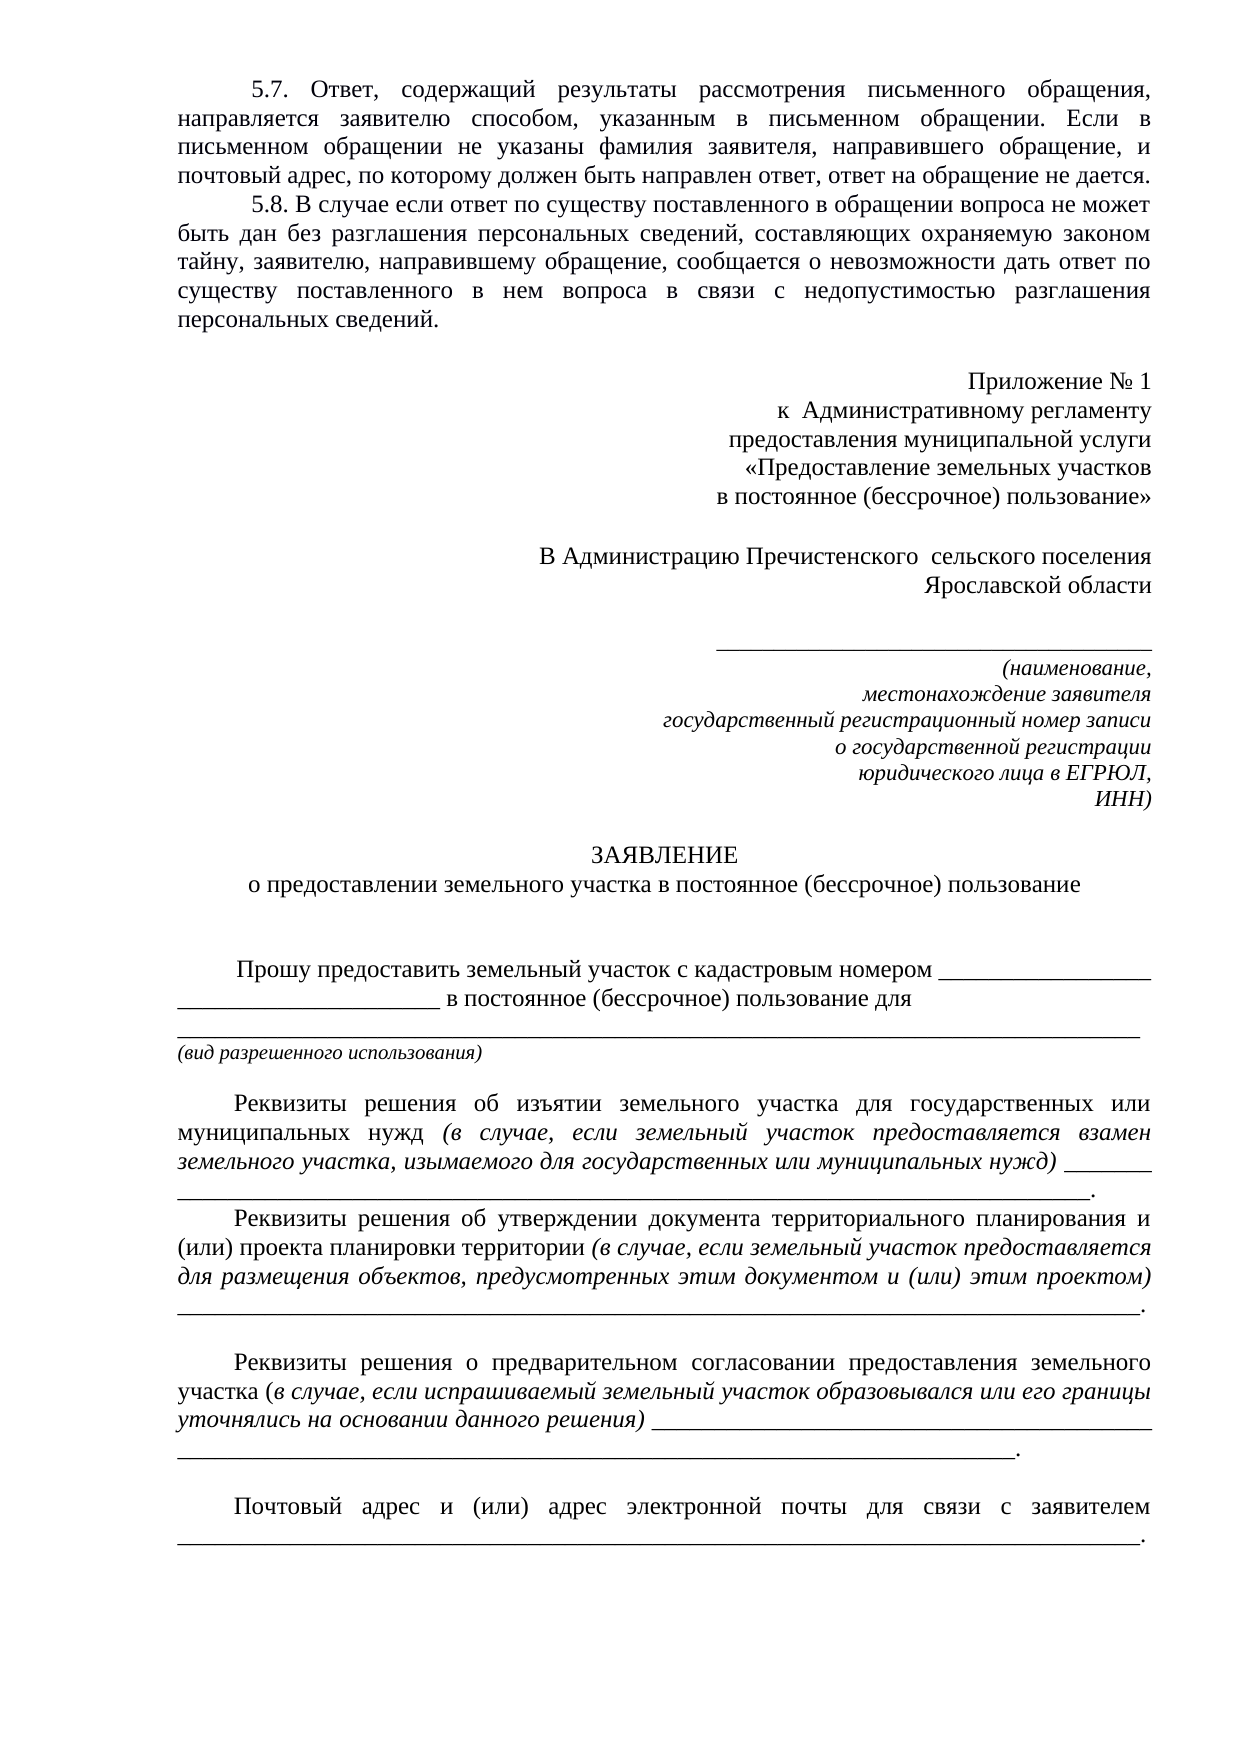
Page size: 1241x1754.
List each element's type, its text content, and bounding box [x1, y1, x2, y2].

text 5.8. В случае если ответ по существу поставленного в обращении вопроса не может быть дан без разглашения персональных сведений, составляющих охраняемую законом тайну, заявителю, направившему обращение, сообщается о невозможности дать ответ по существу поставленного в нем вопроса в связи с недопустимостью разглашения персональных сведений. [177, 189, 1152, 333]
text Реквизиты решения о предварительном согласовании предоставления земельного участка (в случае, если испрашиваемый земельный участок образовывался или его границы уточнялись на основании данного решения) ________________________________________ ___________________________________________________________________. [177, 1347, 1152, 1462]
text «Предоставление земельных участков [177, 452, 1152, 481]
text ИНН) [177, 785, 1152, 812]
text о предоставлении земельного участка в постоянное (бессрочное) пользование [177, 869, 1152, 898]
text _____________________ в постоянное (бессрочное) пользование для _____________________________________________________________________________ (вид разрешенного использования) [177, 983, 1152, 1064]
text Прошу предоставить земельный участок с кадастровым номером _________________ [177, 954, 1152, 983]
text Ярославской области [177, 570, 1152, 598]
text о государственной регистрации [177, 733, 1152, 759]
text Реквизиты решения об утверждении документа территориального планирования и (или) проекта планировки территории (в случае, если земельный участок предоставляется для размещения объектов, предусмотренных этим документом и (или) этим проектом) _____________________________________________________________________________. [177, 1203, 1152, 1318]
text предоставления муниципальной услуги [177, 424, 1152, 452]
text ______________________________________ [177, 627, 1152, 654]
text к Административному регламенту [177, 395, 1152, 424]
text в постоянное (бессрочное) пользование» [177, 481, 1152, 510]
text местонахождение заявителя [177, 680, 1152, 706]
text Почтовый адрес и (или) адрес электронной почты для связи с заявителем _____________________________________________________________________________. [177, 1491, 1152, 1548]
text государственный регистрационный номер записи [177, 706, 1152, 733]
text (наименование, [177, 654, 1152, 680]
text В Администрацию Пречистенского сельского поселения [177, 541, 1152, 570]
text юридического лица в ЕГРЮЛ, [177, 759, 1152, 785]
text Реквизиты решения об изъятии земельного участка для государственных или муниципальных нужд (в случае, если земельный участок предоставляется взамен земельного участка, изымаемого для государственных или муниципальных нужд) _______ _________________________________________________________________________. [177, 1088, 1152, 1203]
text ЗАЯВЛЕНИЕ [177, 841, 1152, 869]
text Приложение № 1 [177, 366, 1152, 395]
text 5.7. Ответ, содержащий результаты рассмотрения письменного обращения, направляется заявителю способом, указанным в письменном обращении. Если в письменном обращении не указаны фамилия заявителя, направившего обращение, и почтовый адрес, по которому должен быть направлен ответ, ответ на обращение не дается. [177, 74, 1152, 189]
